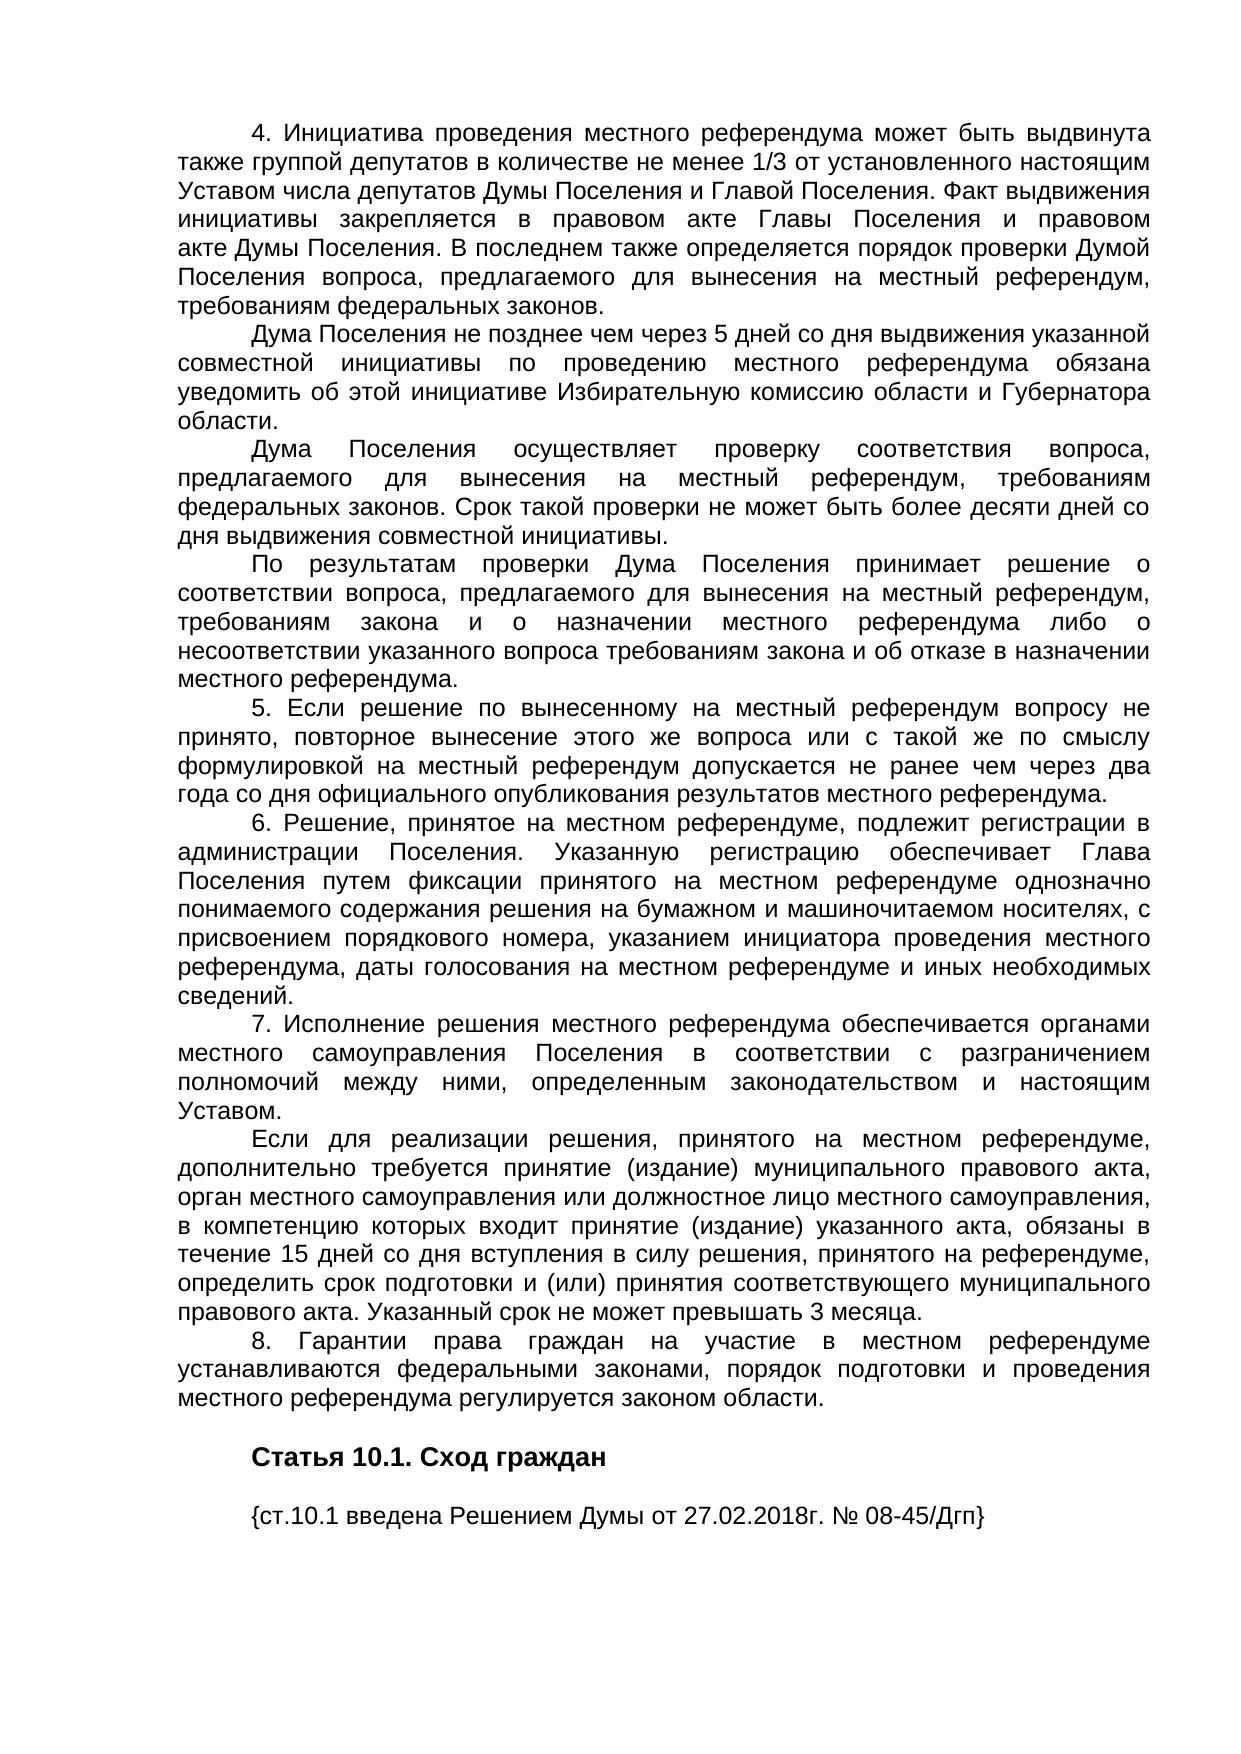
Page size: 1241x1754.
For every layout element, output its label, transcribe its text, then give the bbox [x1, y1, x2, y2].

text 8. Гарантии права граждан на участие в местном референдуме устанавливаются федеральными законами, порядок подготовки и проведения местного референдума регулируется законом области. [177, 1326, 1152, 1412]
text По результатам проверки Дума Поселения принимает решение о соответствии вопроса, предлагаемого для вынесения на местный референдум, требованиям закона и о назначении местного референдума либо о несоответствии указанного вопроса требованиям закона и об отказе в назначении местного референдума. [177, 549, 1152, 693]
text Дума Поселения не позднее чем через 5 дней со дня выдвижения указанной совместной инициативы по проведению местного референдума обязана уведомить об этой инициативе Избирательную комиссию области и Губернатора области. [177, 319, 1152, 434]
text 4. Инициатива проведения местного референдума может быть выдвинута также группой депутатов в количестве не менее 1/3 от установленного настоящим Уставом числа депутатов Думы Поселения и Главой Поселения. Факт выдвижения инициативы закрепляется в правовом акте Главы Поселения и правовом акте Думы Поселения. В последнем также определяется порядок проверки Думой Поселения вопроса, предлагаемого для вынесения на местный референдум, требованиям федеральных законов. [177, 118, 1152, 319]
text {ст.10.1 введена Решением Думы от 27.02.2018г. № 08-45/Дгп} [177, 1501, 1152, 1529]
text Дума Поселения осуществляет проверку соответствия вопроса, предлагаемого для вынесения на местный референдум, требованиям федеральных законов. Срок такой проверки не может быть более десяти дней со дня выдвижения совместной инициативы. [177, 434, 1152, 549]
text Статья 10.1. Сход граждан [177, 1441, 1152, 1472]
text 6. Решение, принятое на местном референдуме, подлежит регистрации в администрации Поселения. Указанную регистрацию обеспечивает Глава Поселения путем фиксации принятого на местном референдуме однозначно понимаемого содержания решения на бумажном и машиночитаемом носителях, с присвоением порядкового номера, указанием инициатора проведения местного референдума, даты голосования на местном референдуме и иных необходимых сведений. [177, 808, 1152, 1009]
text 7. Исполнение решения местного референдума обеспечивается органами местного самоуправления Поселения в соответствии с разграничением полномочий между ними, определенным законодательством и настоящим Уставом. [177, 1009, 1152, 1124]
text 5. Если решение по вынесенному на местный референдум вопросу не принято, повторное вынесение этого же вопроса или с такой же по смыслу формулировкой на местный референдум допускается не ранее чем через два года со дня официального опубликования результатов местного референдума. [177, 693, 1152, 808]
text Если для реализации решения, принятого на местном референдуме, дополнительно требуется принятие (издание) муниципального правового акта, орган местного самоуправления или должностное лицо местного самоуправления, в компетенцию которых входит принятие (издание) указанного акта, обязаны в течение 15 дней со дня вступления в силу решения, принятого на референдуме, определить срок подготовки и (или) принятия соответствующего муниципального правового акта. Указанный срок не может превышать 3 месяца. [177, 1124, 1152, 1326]
